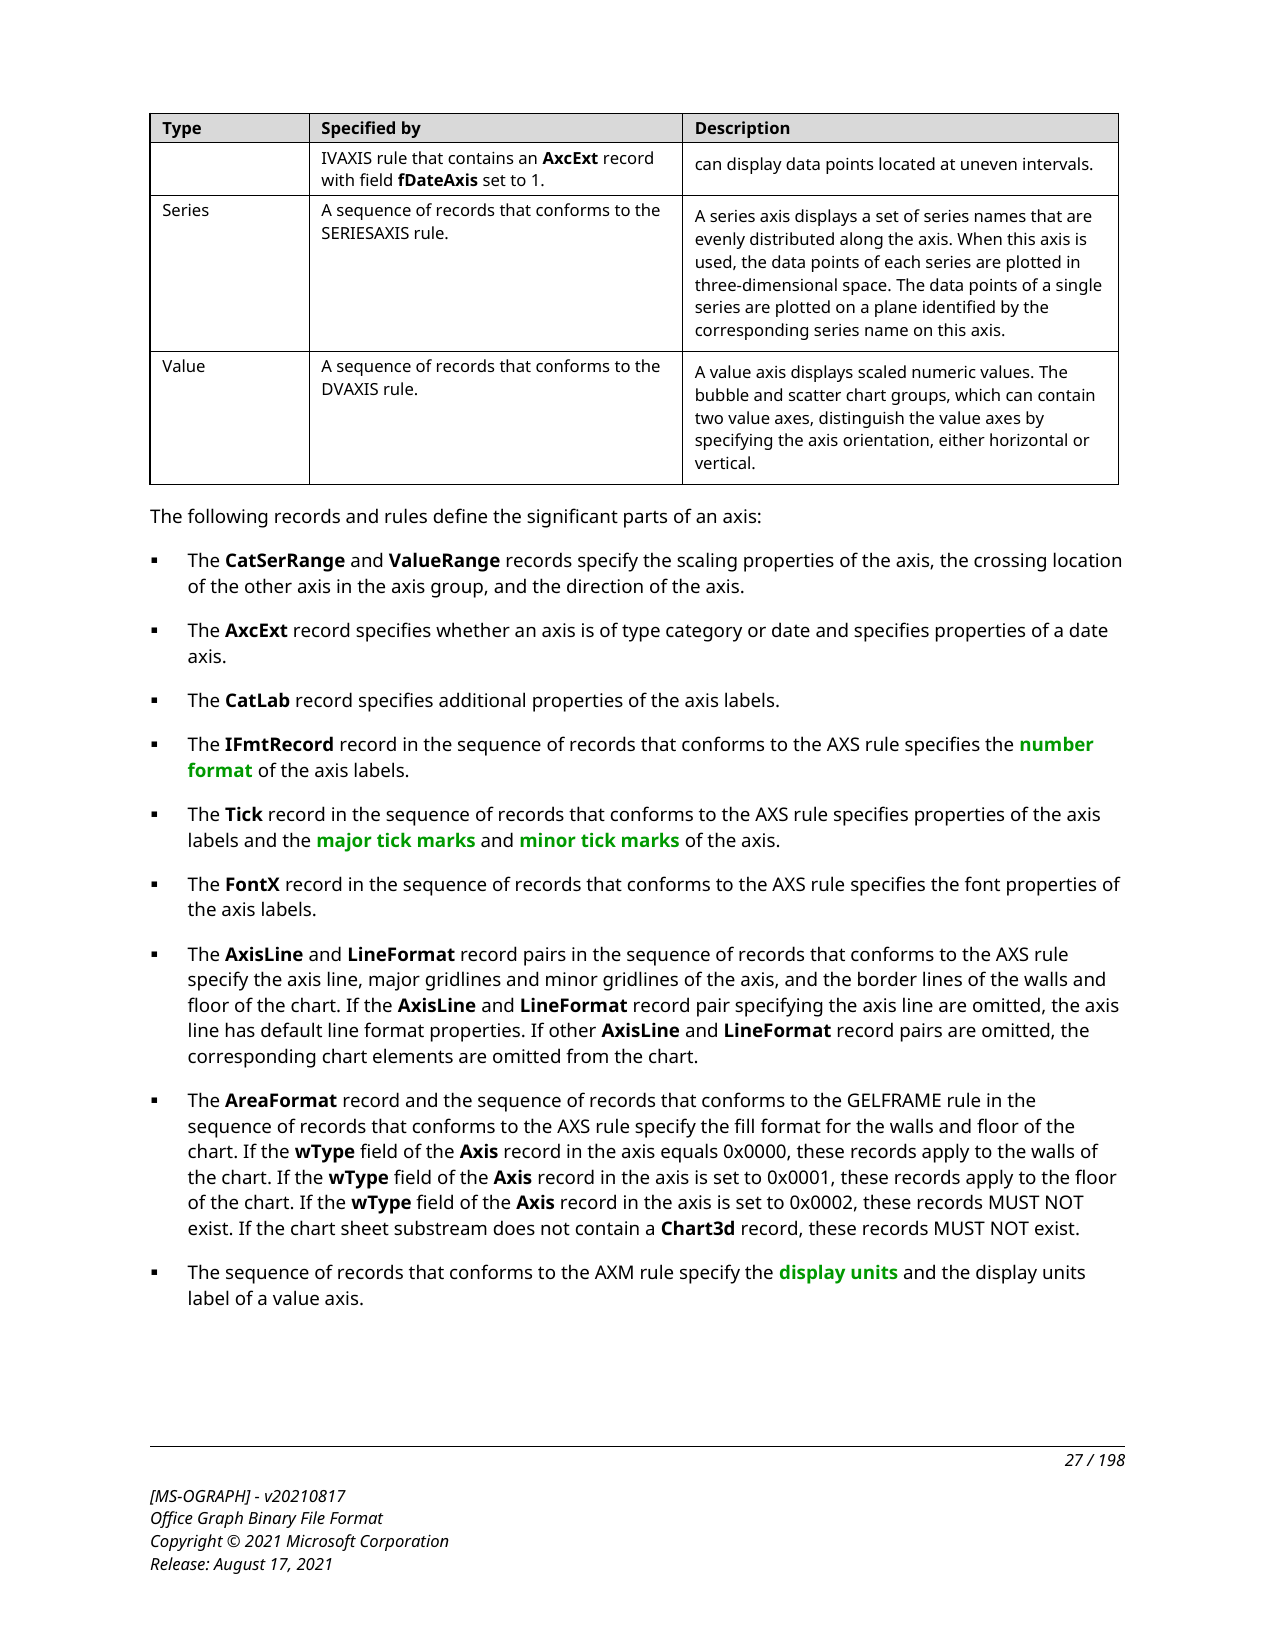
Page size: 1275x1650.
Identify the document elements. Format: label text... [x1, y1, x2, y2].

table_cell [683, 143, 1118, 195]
list The sequence of records that conforms to the AXM rule specify the display units and the display units label of a value axis. [150, 1259, 1125, 1310]
list The CatSerRange and ValueRange records specify the scaling properties of the axis, the crossing location of the other axis in the axis group, and the direction of the axis. [150, 548, 1125, 599]
list The AreaFormat record and the sequence of records that conforms to the GELFRAME rule in the sequence of records that conforms to the AXS rule specify the fill format for the walls and floor of the chart. If the wType field of the Axis record in the axis equals 0x0000, these records apply to the walls of the chart. If the wType field of the Axis record in the axis is set to 0x0001, these records apply to the floor of the chart. If the wType field of the Axis record in the axis is set to 0x0002, these records MUST NOT exist. If the chart sheet substream does not contain a Chart3d record, these records MUST NOT exist. [150, 1087, 1125, 1241]
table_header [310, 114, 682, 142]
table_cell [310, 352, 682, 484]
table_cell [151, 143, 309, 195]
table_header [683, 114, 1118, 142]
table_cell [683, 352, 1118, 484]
list The CatLab record specifies additional properties of the axis labels. [150, 687, 1125, 713]
list The AxcExt record specifies whether an axis is of type category or date and specifies properties of a date axis. [150, 618, 1125, 669]
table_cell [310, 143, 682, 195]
list The FontX record in the sequence of records that conforms to the AXS rule specifies the font properties of the axis labels. [150, 871, 1125, 922]
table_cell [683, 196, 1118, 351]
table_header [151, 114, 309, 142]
list The AxisLine and LineFormat record pairs in the sequence of records that conforms to the AXS rule specify the axis line, major gridlines and minor gridlines of the axis, and the border lines of the walls and floor of the chart. If the AxisLine and LineFormat record pair specifying the axis line are omitted, the axis line has default line format properties. If other AxisLine and LineFormat record pairs are omitted, the corresponding chart elements are omitted from the chart. [150, 941, 1125, 1069]
list The IFmtRecord record in the sequence of records that conforms to the AXS rule specifies the number format of the axis labels. [150, 732, 1125, 783]
text The following records and rules define the significant parts of an axis: [150, 503, 1125, 529]
list The Tick record in the sequence of records that conforms to the AXS rule specifies properties of the axis labels and the major tick marks and minor tick marks of the axis. [150, 801, 1125, 852]
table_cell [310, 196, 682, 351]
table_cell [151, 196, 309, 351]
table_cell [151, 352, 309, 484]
